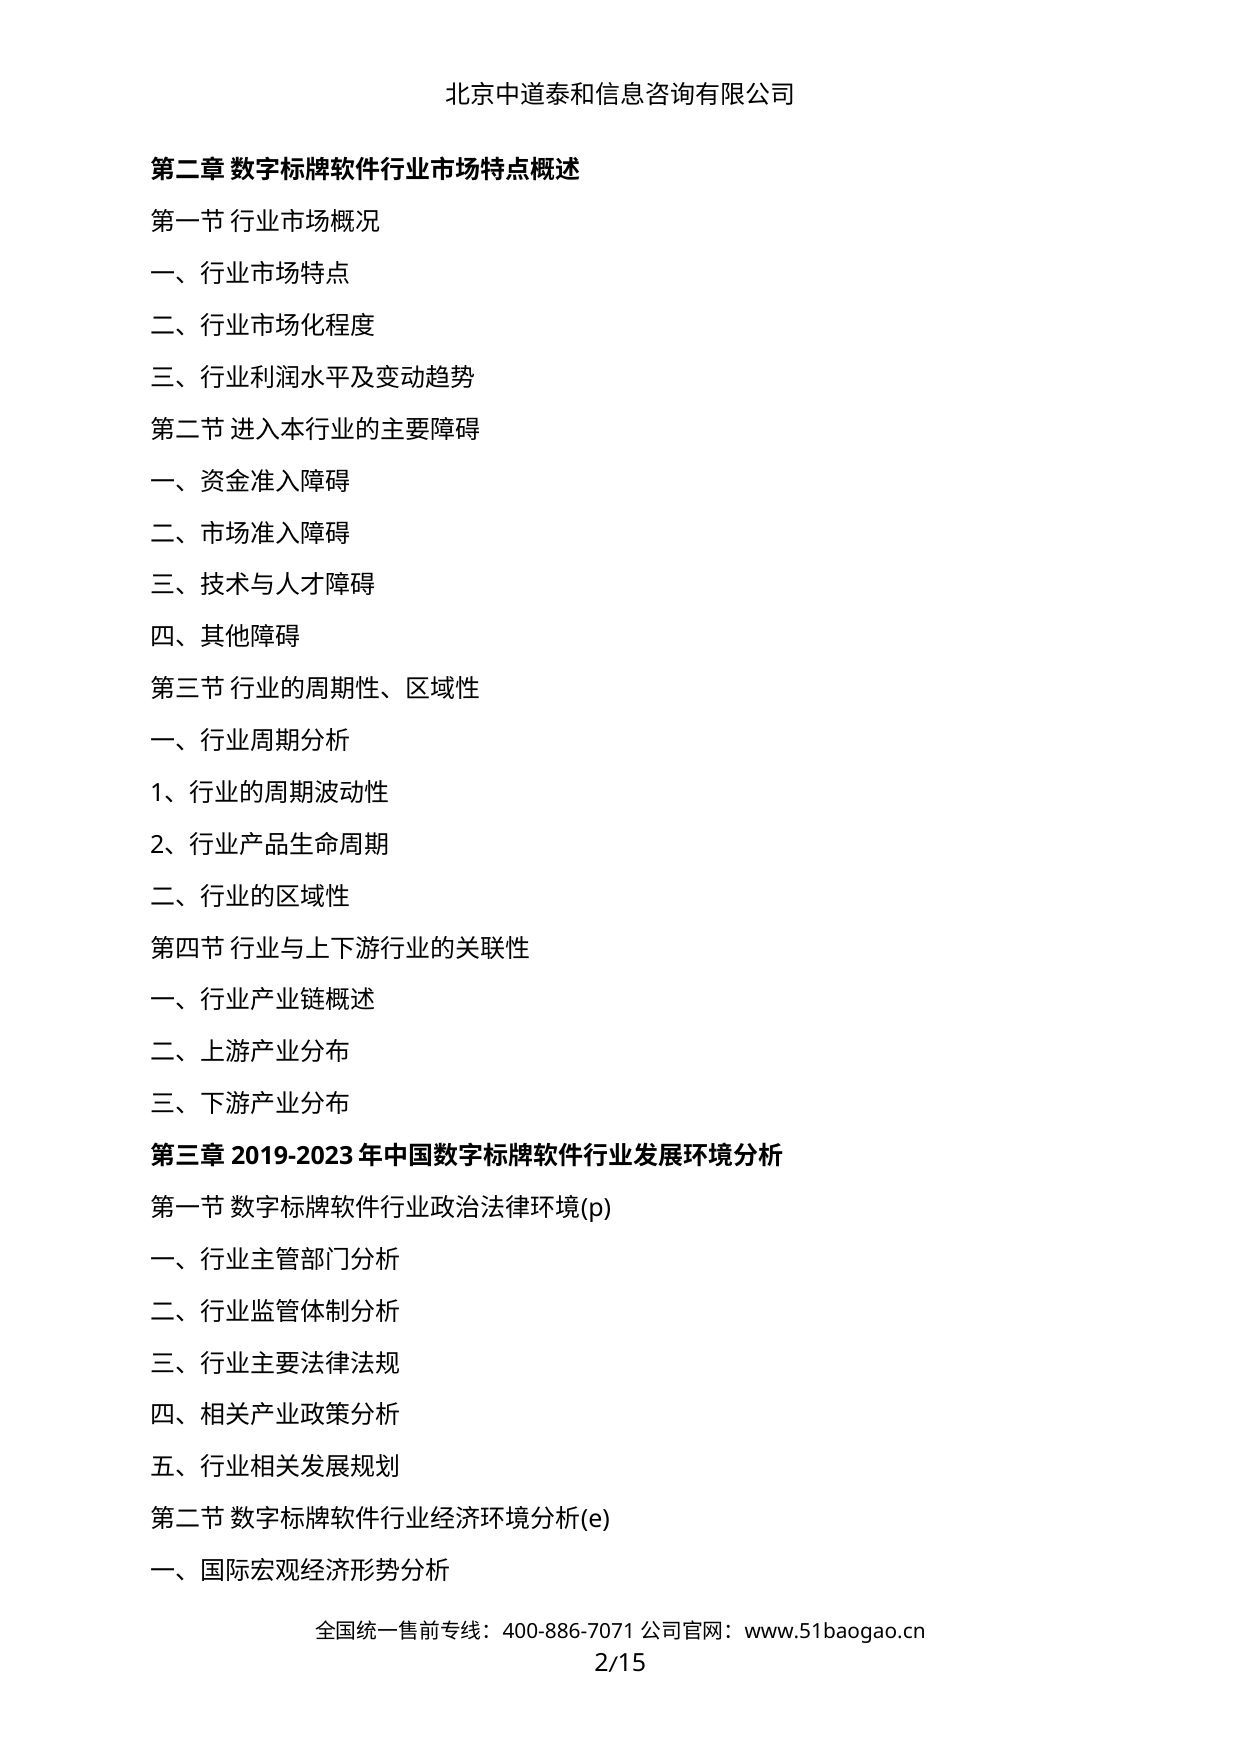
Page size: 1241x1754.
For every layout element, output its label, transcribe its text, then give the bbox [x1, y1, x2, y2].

text 第二节 进入本行业的主要障碍 [150, 409, 1090, 446]
text 第三节 行业的周期性、区域性 [150, 669, 1090, 705]
text 三、下游产业分布 [150, 1084, 1090, 1120]
text 二、上游产业分布 [150, 1032, 1090, 1068]
text 一、行业产业链概述 [150, 980, 1090, 1016]
text 2、行业产品生命周期 [150, 824, 1090, 861]
text 五、行业相关发展规划 [150, 1447, 1090, 1483]
text 四、其他障碍 [150, 617, 1090, 653]
text 二、行业监管体制分析 [150, 1291, 1090, 1327]
text 二、市场准入障碍 [150, 513, 1090, 549]
text 三、技术与人才障碍 [150, 565, 1090, 601]
text 三、行业利润水平及变动趋势 [150, 357, 1090, 394]
text 第四节 行业与上下游行业的关联性 [150, 928, 1090, 964]
text 第二章 数字标牌软件行业市场特点概述 [150, 150, 1090, 186]
text 第二节 数字标牌软件行业经济环境分析(e) [150, 1499, 1090, 1535]
text 三、行业主要法律法规 [150, 1343, 1090, 1379]
text 一、行业周期分析 [150, 721, 1090, 757]
text 一、资金准入障碍 [150, 461, 1090, 497]
text 第一节 行业市场概况 [150, 202, 1090, 238]
text 第三章 2019-2023年中国数字标牌软件行业发展环境分析 [150, 1136, 1090, 1172]
text 第一节 数字标牌软件行业政治法律环境(p) [150, 1187, 1090, 1224]
text 四、相关产业政策分析 [150, 1395, 1090, 1431]
text 二、行业的区域性 [150, 876, 1090, 912]
text 1、行业的周期波动性 [150, 772, 1090, 809]
text 一、国际宏观经济形势分析 [150, 1551, 1090, 1587]
text 二、行业市场化程度 [150, 306, 1090, 342]
text 一、行业市场特点 [150, 254, 1090, 290]
text 一、行业主管部门分析 [150, 1239, 1090, 1276]
